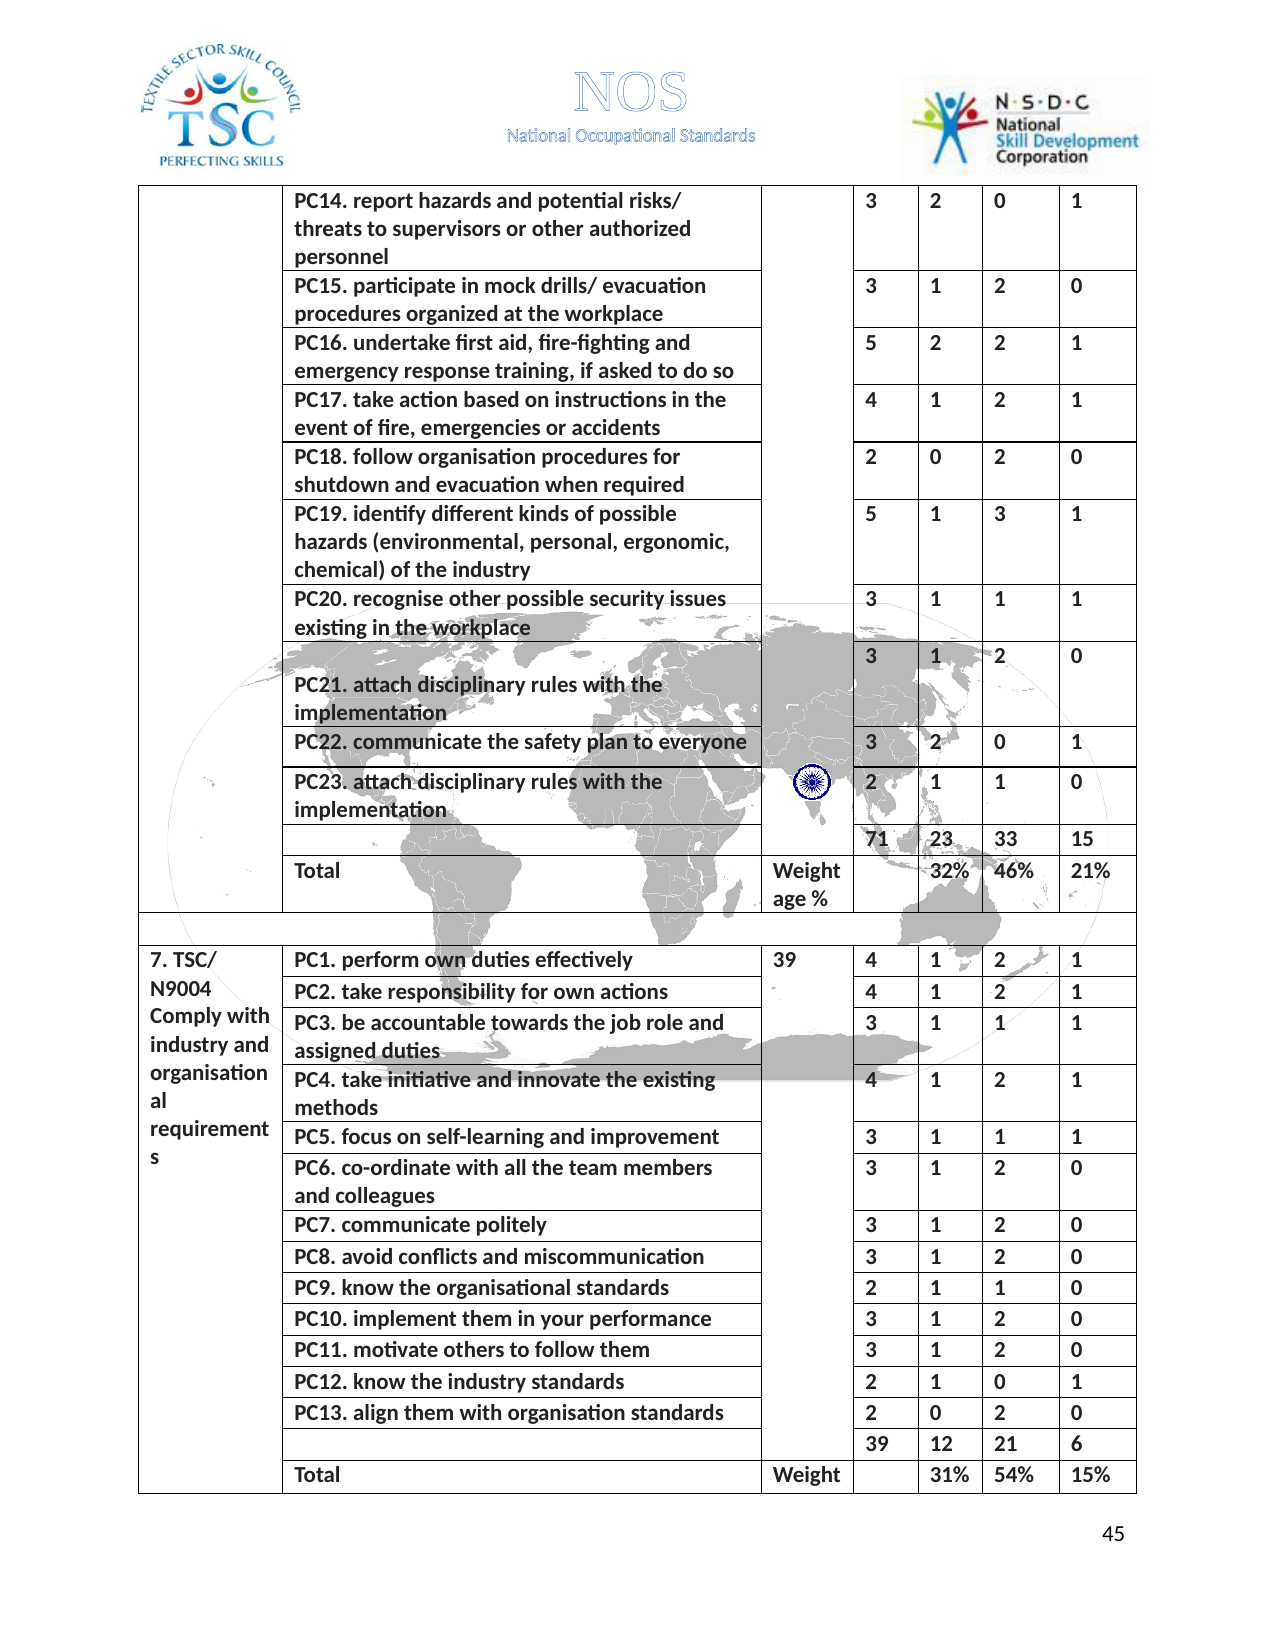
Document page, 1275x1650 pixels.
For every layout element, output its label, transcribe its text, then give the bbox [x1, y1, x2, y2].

table_cell 1 [983, 1273, 1059, 1303]
table_cell 0 [1060, 1273, 1136, 1303]
table_cell 4 [854, 1065, 918, 1121]
table_cell 1 [919, 1304, 982, 1334]
table_cell 0 [983, 1367, 1059, 1397]
table_cell 2 [919, 727, 982, 766]
table_cell PC19. identify different kinds of possible hazards (environmental, personal, ergonomic, chemical) of the industry [283, 500, 761, 583]
table_cell 0 [1060, 642, 1136, 726]
table_cell 39 [854, 1429, 918, 1459]
table_cell 3 [854, 1122, 918, 1152]
table_cell 3 [854, 1154, 918, 1209]
table_cell 15% [1060, 1461, 1136, 1492]
table_cell 1 [919, 642, 982, 726]
table_cell 2 [854, 768, 918, 823]
table_cell PC1. perform own duties effectively [283, 946, 761, 976]
table_cell 0 [983, 186, 1059, 270]
table_cell 4 [854, 385, 918, 441]
table_cell 1 [1060, 1008, 1136, 1064]
table_cell Total [283, 1461, 761, 1492]
table_cell 0 [1060, 1398, 1136, 1428]
table_cell PC8. avoid conflicts and miscommunication [283, 1242, 761, 1272]
table_cell 1 [919, 1065, 982, 1121]
table_cell [854, 1461, 918, 1492]
table_cell 1 [919, 946, 982, 976]
table_cell PC3. be accountable towards the job role and assigned duties [283, 1008, 761, 1064]
table_cell 1 [1060, 946, 1136, 976]
table_cell 5 [854, 500, 918, 583]
table_cell 0 [1060, 1154, 1136, 1209]
table_cell 1 [1060, 977, 1136, 1007]
table_cell 3 [854, 585, 918, 641]
table_cell 46% [983, 856, 1059, 912]
table_cell 2 [854, 443, 918, 498]
table_cell 0 [1060, 271, 1136, 327]
table_cell 2 [983, 946, 1059, 976]
picture [167, 603, 282, 912]
table_cell 7. TSC/ N9004 Comply with industry and organisational requirements [139, 946, 282, 1492]
table_cell 1 [919, 1154, 982, 1209]
table_cell 0 [1060, 443, 1136, 498]
table_cell 3 [854, 1211, 918, 1241]
table_cell 1 [919, 768, 982, 823]
table_cell PC14. report hazards and potential risks/ threats to supervisors or other authorized personnel [283, 186, 761, 270]
picture [900, 75, 1150, 185]
table_cell 1 [919, 1242, 982, 1272]
table_cell 0 [1060, 1304, 1136, 1334]
table_cell 2 [983, 1242, 1059, 1272]
table_cell PC20. recognise other possible security issues existing in the workplace [283, 585, 761, 641]
table_cell 3 [854, 1242, 918, 1272]
table_cell 2 [983, 642, 1059, 726]
table_cell 0 [983, 727, 1059, 766]
table_cell 3 [854, 642, 918, 726]
picture [762, 603, 853, 855]
table_cell PC6. co-ordinate with all the team members and colleagues [283, 1154, 761, 1209]
table_cell 3 [854, 727, 918, 766]
table_cell 1 [1060, 328, 1136, 384]
table_cell PC22. communicate the safety plan to everyone [283, 727, 761, 766]
table_cell PC17. take action based on instructions in the event of fire, emergencies or accidents [283, 385, 761, 441]
table_cell 1 [1060, 186, 1136, 270]
table_cell PC7. communicate politely [283, 1211, 761, 1241]
table_cell 3 [854, 1336, 918, 1366]
table_cell PC18. follow organisation procedures for shutdown and evacuation when required [283, 443, 761, 498]
table_cell PC16. undertake first aid, fire-fighting and emergency response training, if asked to do so [283, 328, 761, 384]
table_cell [854, 856, 918, 912]
table_cell 1 [919, 977, 982, 1007]
table_cell 1 [919, 500, 982, 583]
table_cell 3 [854, 186, 918, 270]
table_cell 1 [919, 1008, 982, 1064]
table_cell 1 [983, 585, 1059, 641]
table_cell PC15. participate in mock drills/ evacuation procedures organized at the workplace [283, 271, 761, 327]
table_cell 0 [919, 443, 982, 498]
table_cell 1 [919, 1211, 982, 1241]
table_cell PC13. align them with organisation standards [283, 1398, 761, 1428]
table_cell 33 [983, 825, 1059, 855]
table_cell 2 [983, 1211, 1059, 1241]
table_cell 1 [1060, 727, 1136, 766]
table_cell 4 [854, 946, 918, 976]
table_cell PC2. take responsibility for own actions [283, 977, 761, 1007]
table_cell 2 [854, 1367, 918, 1397]
table_cell 21 [983, 1429, 1059, 1459]
table_cell 1 [1060, 385, 1136, 441]
table_cell 0 [919, 1398, 982, 1428]
table_cell 1 [919, 1273, 982, 1303]
table_cell 3 [854, 1304, 918, 1334]
table_cell PC9. know the organisational standards [283, 1273, 761, 1303]
table_cell PC23. attach disciplinary rules with the implementation [283, 768, 761, 823]
table_cell 21% [1060, 856, 1136, 912]
table_cell 3 [854, 1008, 918, 1064]
table_cell 2 [983, 271, 1059, 327]
table_cell PC21. attach disciplinary rules with the implementation [283, 642, 761, 726]
table_cell 1 [1060, 1065, 1136, 1121]
table_cell 1 [919, 1336, 982, 1366]
table_cell [283, 825, 761, 855]
table_cell 2 [983, 443, 1059, 498]
table_cell 31% [919, 1461, 982, 1492]
table_cell Total [283, 856, 761, 912]
table_cell 1 [919, 585, 982, 641]
table_cell 2 [854, 1398, 918, 1428]
table_cell PC4. take initiative and innovate the existing methods [283, 1065, 761, 1121]
table_cell 2 [983, 1336, 1059, 1366]
table_cell 2 [919, 328, 982, 384]
table_cell 2 [983, 1154, 1059, 1209]
table_cell 1 [1060, 585, 1136, 641]
table_cell 39 [762, 946, 853, 1459]
table_cell 4 [854, 977, 918, 1007]
table_cell 1 [919, 385, 982, 441]
table_cell 1 [983, 1008, 1059, 1064]
table_cell 12 [919, 1429, 982, 1459]
table_cell 2 [983, 328, 1059, 384]
table_cell 3 [983, 500, 1059, 583]
table_cell [139, 913, 1136, 944]
table_cell [283, 1429, 761, 1459]
table_cell PC11. motivate others to follow them [283, 1336, 761, 1366]
table_cell 1 [1060, 1367, 1136, 1397]
table_cell 2 [983, 385, 1059, 441]
table_cell 0 [1060, 768, 1136, 823]
table_cell Weightage % [762, 1461, 853, 1492]
table_cell 3 [854, 271, 918, 327]
table_cell 5 [854, 328, 918, 384]
table_cell 1 [983, 768, 1059, 823]
table_cell 2 [919, 186, 982, 270]
table_cell 15 [1060, 825, 1136, 855]
table_cell 1 [919, 1122, 982, 1152]
table_cell 2 [983, 1398, 1059, 1428]
table_cell 0 [1060, 1336, 1136, 1366]
table_cell 6 [1060, 1429, 1136, 1459]
table_cell 2 [854, 1273, 918, 1303]
table_cell 23 [919, 825, 982, 855]
table_cell 2 [983, 977, 1059, 1007]
table_cell PC5. focus on self-learning and improvement [283, 1122, 761, 1152]
table_cell 32% [919, 856, 982, 912]
table_cell 0 [1060, 1211, 1136, 1241]
table_cell PC10. implement them in your performance [283, 1304, 761, 1334]
table_cell 1 [919, 1367, 982, 1397]
table_cell 1 [983, 1122, 1059, 1152]
table_cell 71 [854, 825, 918, 855]
table_cell 2 [983, 1304, 1059, 1334]
table_cell 1 [1060, 1122, 1136, 1152]
table_cell 1 [1060, 500, 1136, 583]
table_cell 2 [983, 1065, 1059, 1121]
table_cell PC12. know the industry standards [283, 1367, 761, 1397]
table_cell 54% [983, 1461, 1059, 1492]
table_cell 0 [1060, 1242, 1136, 1272]
table_cell 1 [919, 271, 982, 327]
table_cell Weightage % [762, 856, 853, 912]
